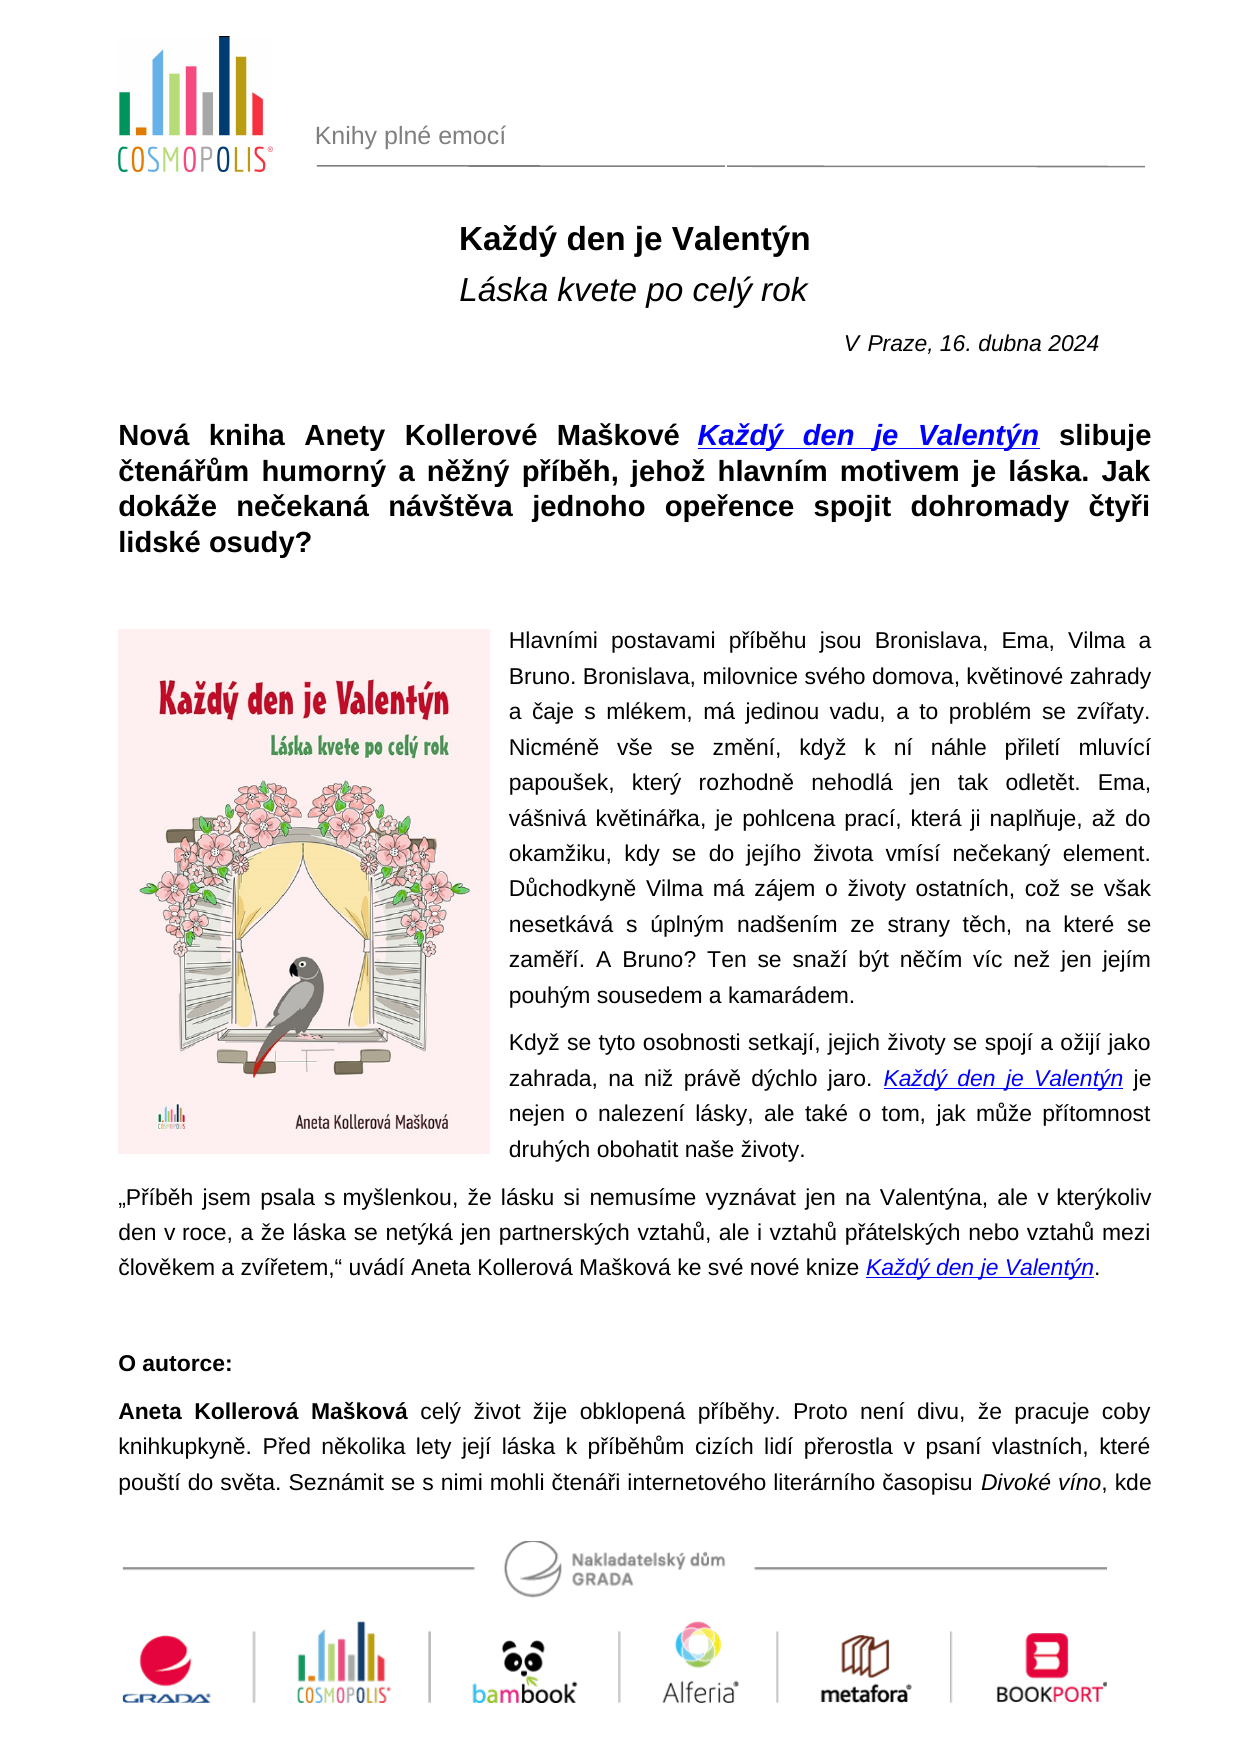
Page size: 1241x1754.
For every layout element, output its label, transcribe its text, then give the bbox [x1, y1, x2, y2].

picture [118, 36, 273, 172]
picture [118, 629, 490, 1154]
text Každý den je Valentýn [118, 219, 1152, 258]
text Hlavními postavami příběhu jsou Bronislava, Ema, Vilma a Bruno. Bronislava, milovnice svého domova, květinové zahrady a čaje s mlékem, má jedinou vadu, a to problém se zvířaty. Nicméně vše se změní, když k ní náhle přiletí mluvící papoušek, který rozhodně nehodlá jen tak odletět. Ema, vášnivá květinářka, je pohlcena prací, která ji naplňuje, až do okamžiku, kdy se do jejího života vmísí nečekaný element. Důchodkyně Vilma má zájem o životy ostatních, což se však nesetkává s úplným nadšením ze strany těch, na které se zaměří. A Bruno? Ten se snaží být něčím víc než jen jejím pouhým sousedem a kamarádem. [118, 618, 1152, 1008]
picture [122, 1541, 1107, 1703]
text V Praze, 16. dubna 2024 [118, 321, 1152, 356]
text Láska kvete po celý rok [118, 270, 1152, 308]
text Nová kniha Anety Kollerové Maškové Každý den je Valentýn slibuje čtenářům humorný a něžný příběh, jehož hlavním motivem je láska. Jak dokáže nečekaná návštěva jednoho opeřence spojit dohromady čtyři lidské osudy? [118, 416, 1152, 558]
text Když se tyto osobnosti setkají, jejich životy se spojí a ožijí jako zahrada, na niž právě dýchlo jaro. Každý den je Valentýn je nejen o nalezení lásky, ale také o tom, jak může přítomnost druhých obohatit naše životy. [118, 1020, 1152, 1162]
text „Příběh jsem psala s myšlenkou, že lásku si nemusíme vyznávat jen na Valentýna, ale v kterýkoliv den v roce, a že láska se netýká jen partnerských vztahů, ale i vztahů přátelských nebo vztahů mezi člověkem a zvířetem,“ uvádí Aneta Kollerová Mašková ke své nové knize Každý den je Valentýn. [118, 1174, 1152, 1281]
text O autorce: [118, 1341, 1152, 1376]
